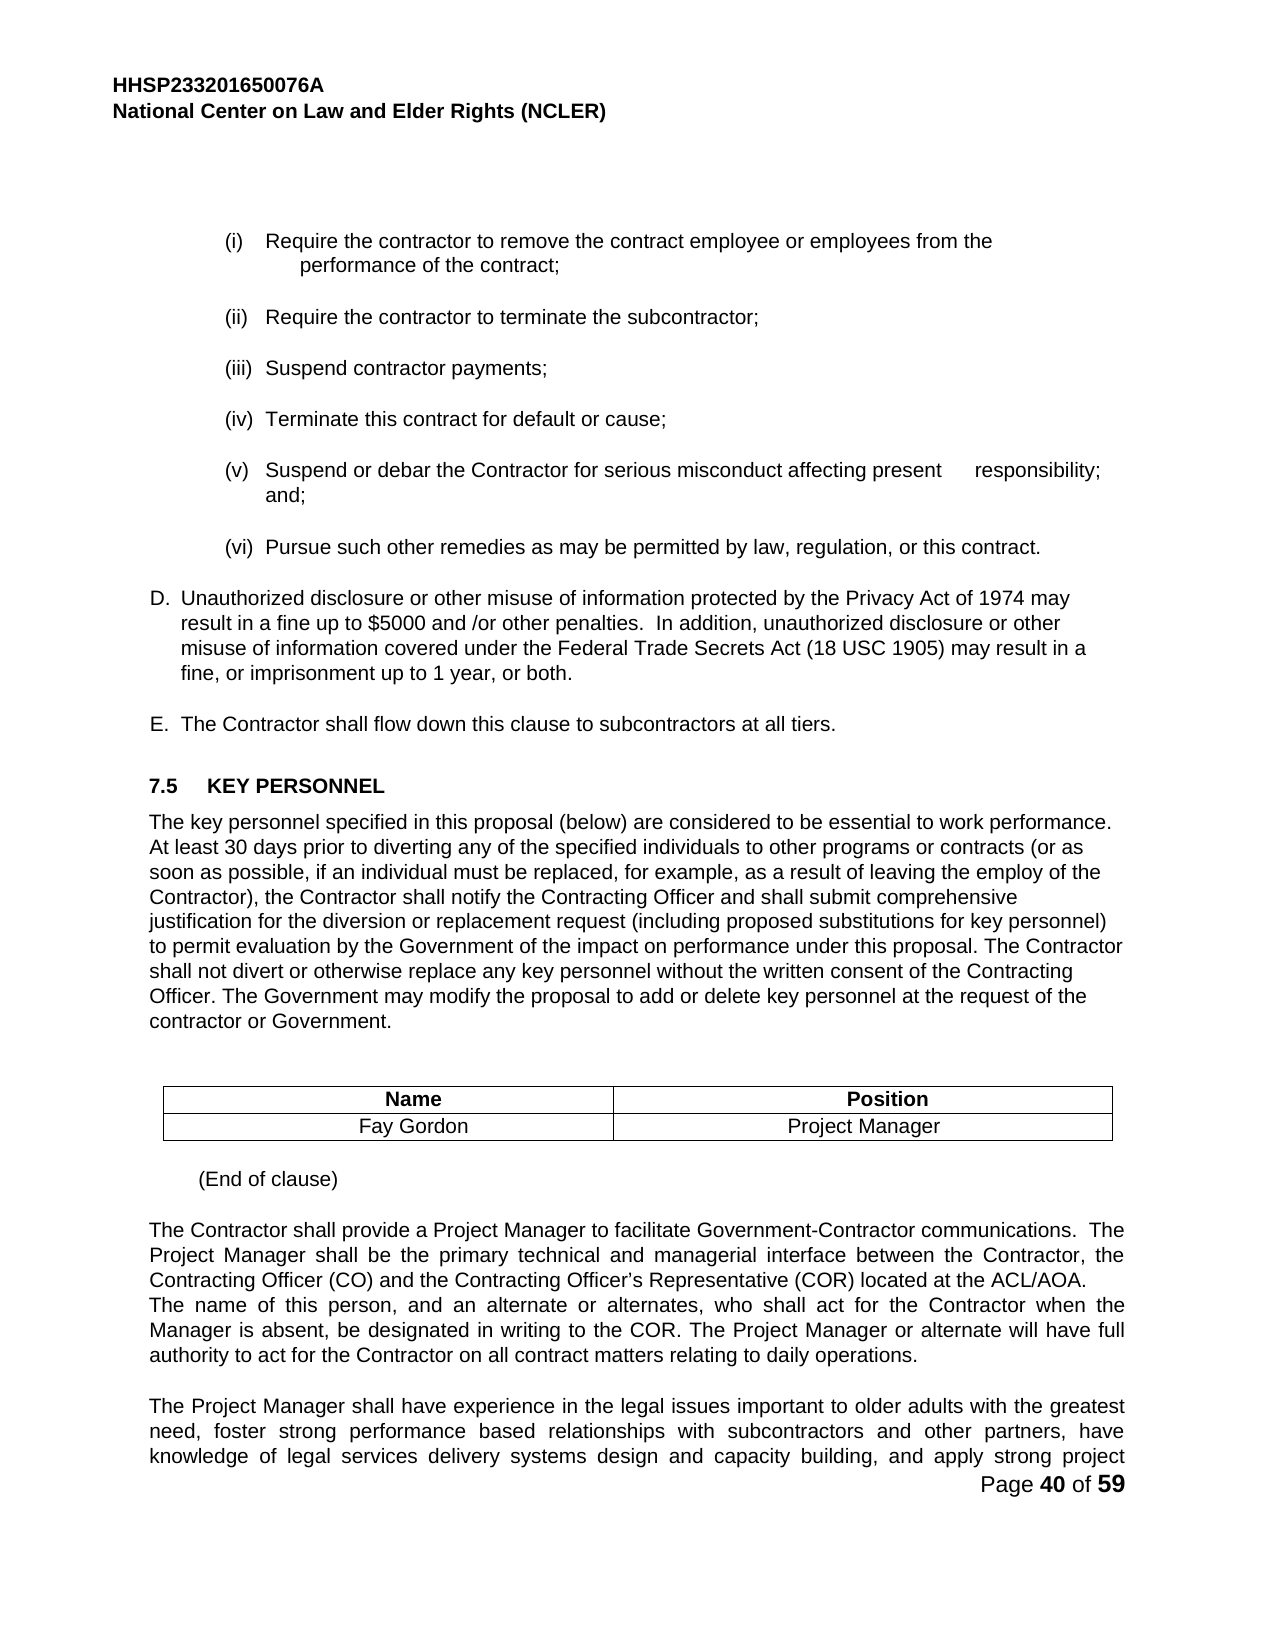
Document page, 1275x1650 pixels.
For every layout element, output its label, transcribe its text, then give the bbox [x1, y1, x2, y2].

text The key personnel specified in this proposal (below) are considered to be essential to work performance. At least 30 days prior to diverting any of the specified individuals to other programs or contracts (or as soon as possible, if an individual must be replaced, for example, as a result of leaving the employ of the Contractor), the Contractor shall notify the Contracting Officer and shall submit comprehensive justification for the diversion or replacement request (including proposed substitutions for key personnel) to permit evaluation by the Government of the impact on performance under this proposal. The Contractor shall not divert or otherwise replace any key personnel without the written consent of the Contracting Officer. The Government may modify the proposal to add or delete key personnel at the request of the contractor or Government. [148, 810, 1124, 1033]
table_header Position [614, 1087, 1112, 1113]
text The Contractor shall provide a Project Manager to facilitate Government-Contractor communications. The Project Manager shall be the primary technical and managerial interface between the Contractor, the Contracting Officer (CO) and the Contracting Officer’s Representative (COR) located at the ACL/AOA. [148, 1218, 1126, 1292]
text (End of clause) [198, 1167, 1124, 1191]
list Suspend contractor payments; [224, 356, 1124, 380]
table_cell Fay Gordon [164, 1114, 613, 1140]
list The Contractor shall flow down this clause to subcontractors at all tiers. [149, 712, 1124, 736]
text The name of this person, and an alternate or alternates, who shall act for the Contractor when the Manager is absent, be designated in writing to the COR. The Project Manager or alternate will have full authority to act for the Contractor on all contract matters relating to daily operations. [148, 1293, 1126, 1367]
list Require the contractor to terminate the subcontractor; [224, 304, 1124, 328]
list Suspend or debar the Contractor for serious misconduct affecting present responsibility; and; [224, 458, 1124, 507]
subtitle 7.5 KEY PERSONNEL [148, 774, 1030, 798]
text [148, 1394, 1126, 1468]
list Terminate this contract for default or cause; [224, 407, 1124, 431]
table_header Name [164, 1087, 613, 1113]
list Unauthorized disclosure or other misuse of information protected by the Privacy Act of 1974 may result in a fine up to $5000 and /or other penalties. In addition, unauthorized disclosure or other misuse of information covered under the Federal Trade Secrets Act (18 USC 1905) may result in a fine, or imprisonment up to 1 year, or both. [149, 586, 1124, 684]
list Pursue such other remedies as may be permitted by law, regulation, or this contract. [224, 534, 1124, 558]
list Require the contractor to remove the contract employee or employees from the performance of the contract; [224, 228, 1124, 277]
table_cell Project Manager [614, 1114, 1112, 1140]
